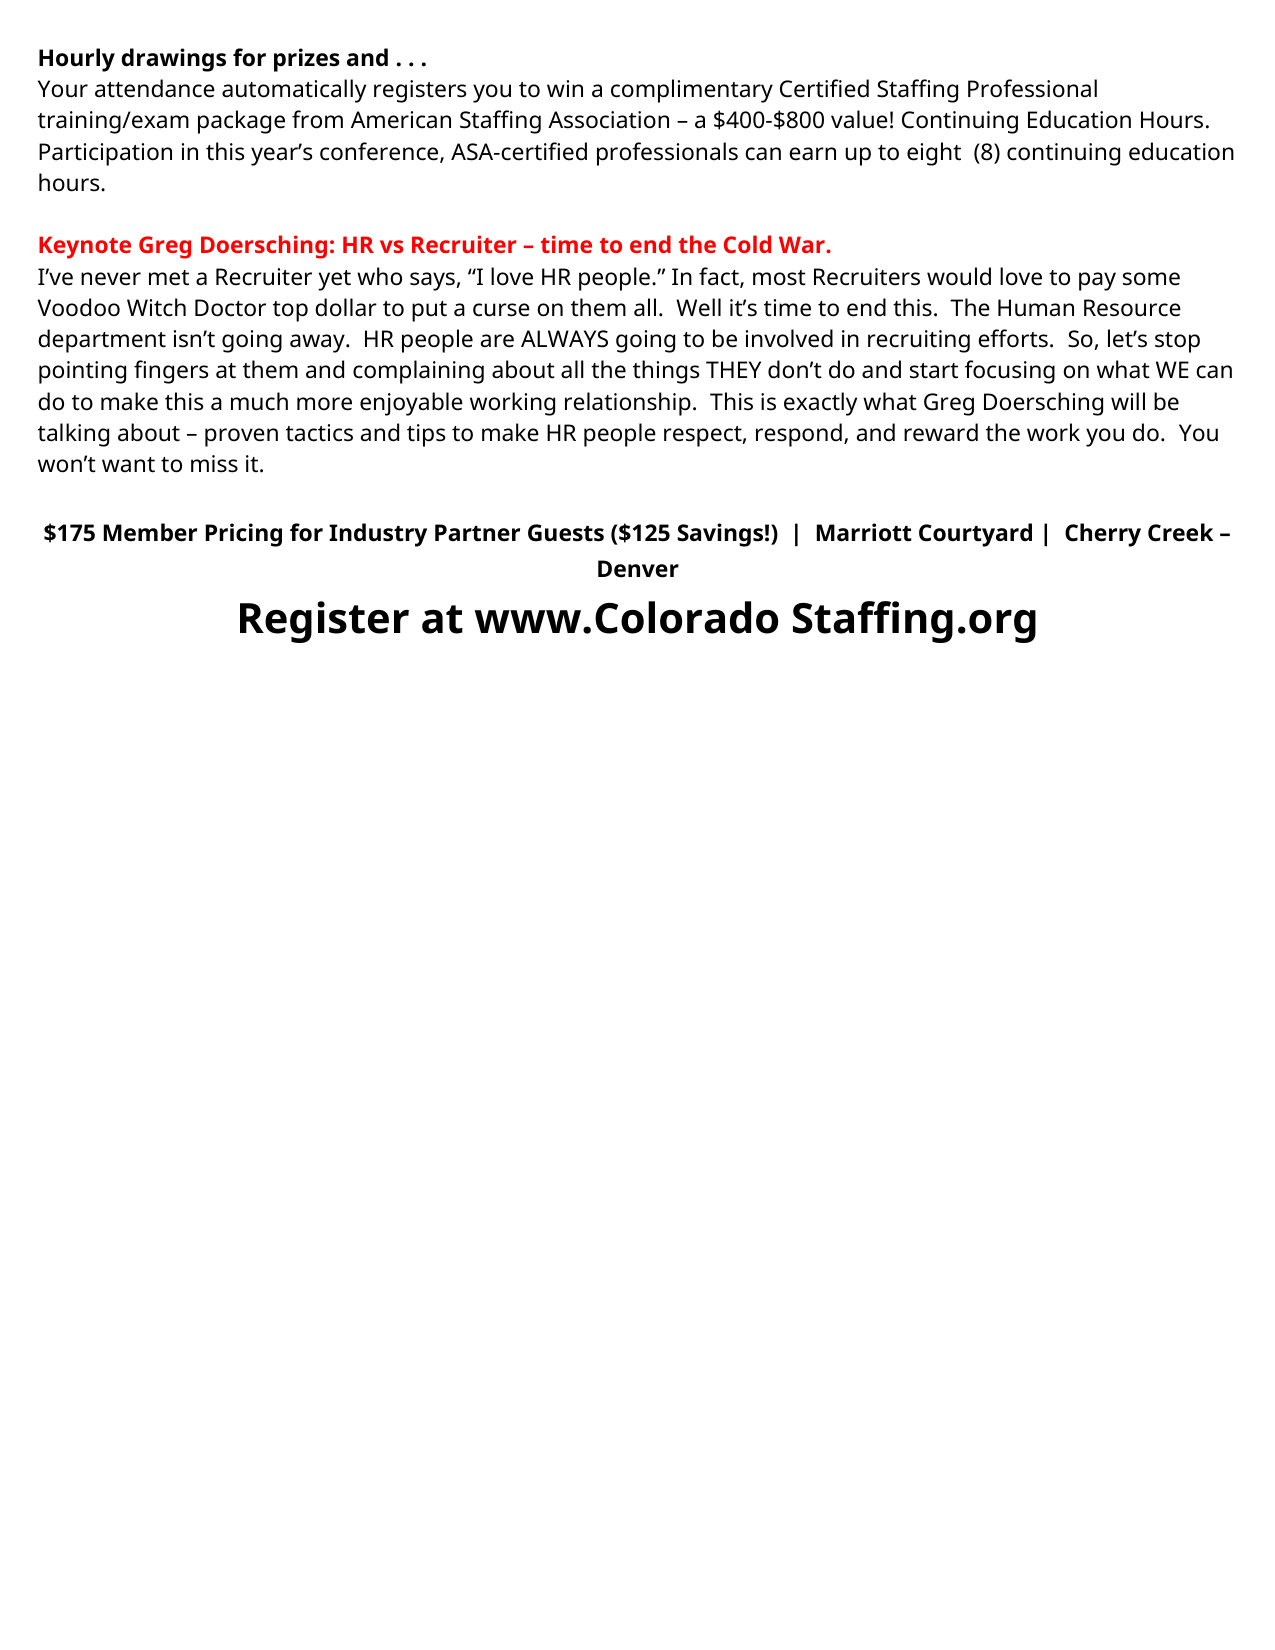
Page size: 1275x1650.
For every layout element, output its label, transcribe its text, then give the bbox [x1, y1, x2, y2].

text Hourly drawings for prizes and . . . [37, 42, 1237, 73]
text Keynote Greg Doersching: HR vs Recruiter – time to end the Cold War. [37, 229, 1237, 261]
text Register at www.Colorado Staffing.org [37, 589, 1237, 646]
text I’ve never met a Recruiter yet who says, “I love HR people.” In fact, most Recruiters would love to pay some Voodoo Witch Doctor top dollar to put a curse on them all. Well it’s time to end this. The Human Resource department isn’t going away. HR people are ALWAYS going to be involved in recruiting efforts. So, let’s stop pointing fingers at them and complaining about all the things THEY don’t do and start focusing on what WE can do to make this a much more enjoyable working relationship. This is exactly what Greg Doersching will be talking about – proven tactics and tips to make HR people respect, respond, and reward the work you do. You won’t want to miss it. [37, 261, 1237, 479]
text Your attendance automatically registers you to win a complimentary Certified Staffing Professional training/exam package from American Staffing Association – a $400-$800 value! Continuing Education Hours. Participation in this year’s conference, ASA-certified professionals can earn up to eight (8) continuing education hours. [37, 73, 1237, 198]
text $175 Member Pricing for Industry Partner Guests ($125 Savings!) | Marriott Courtyard | Cherry Creek – Denver [37, 517, 1237, 584]
